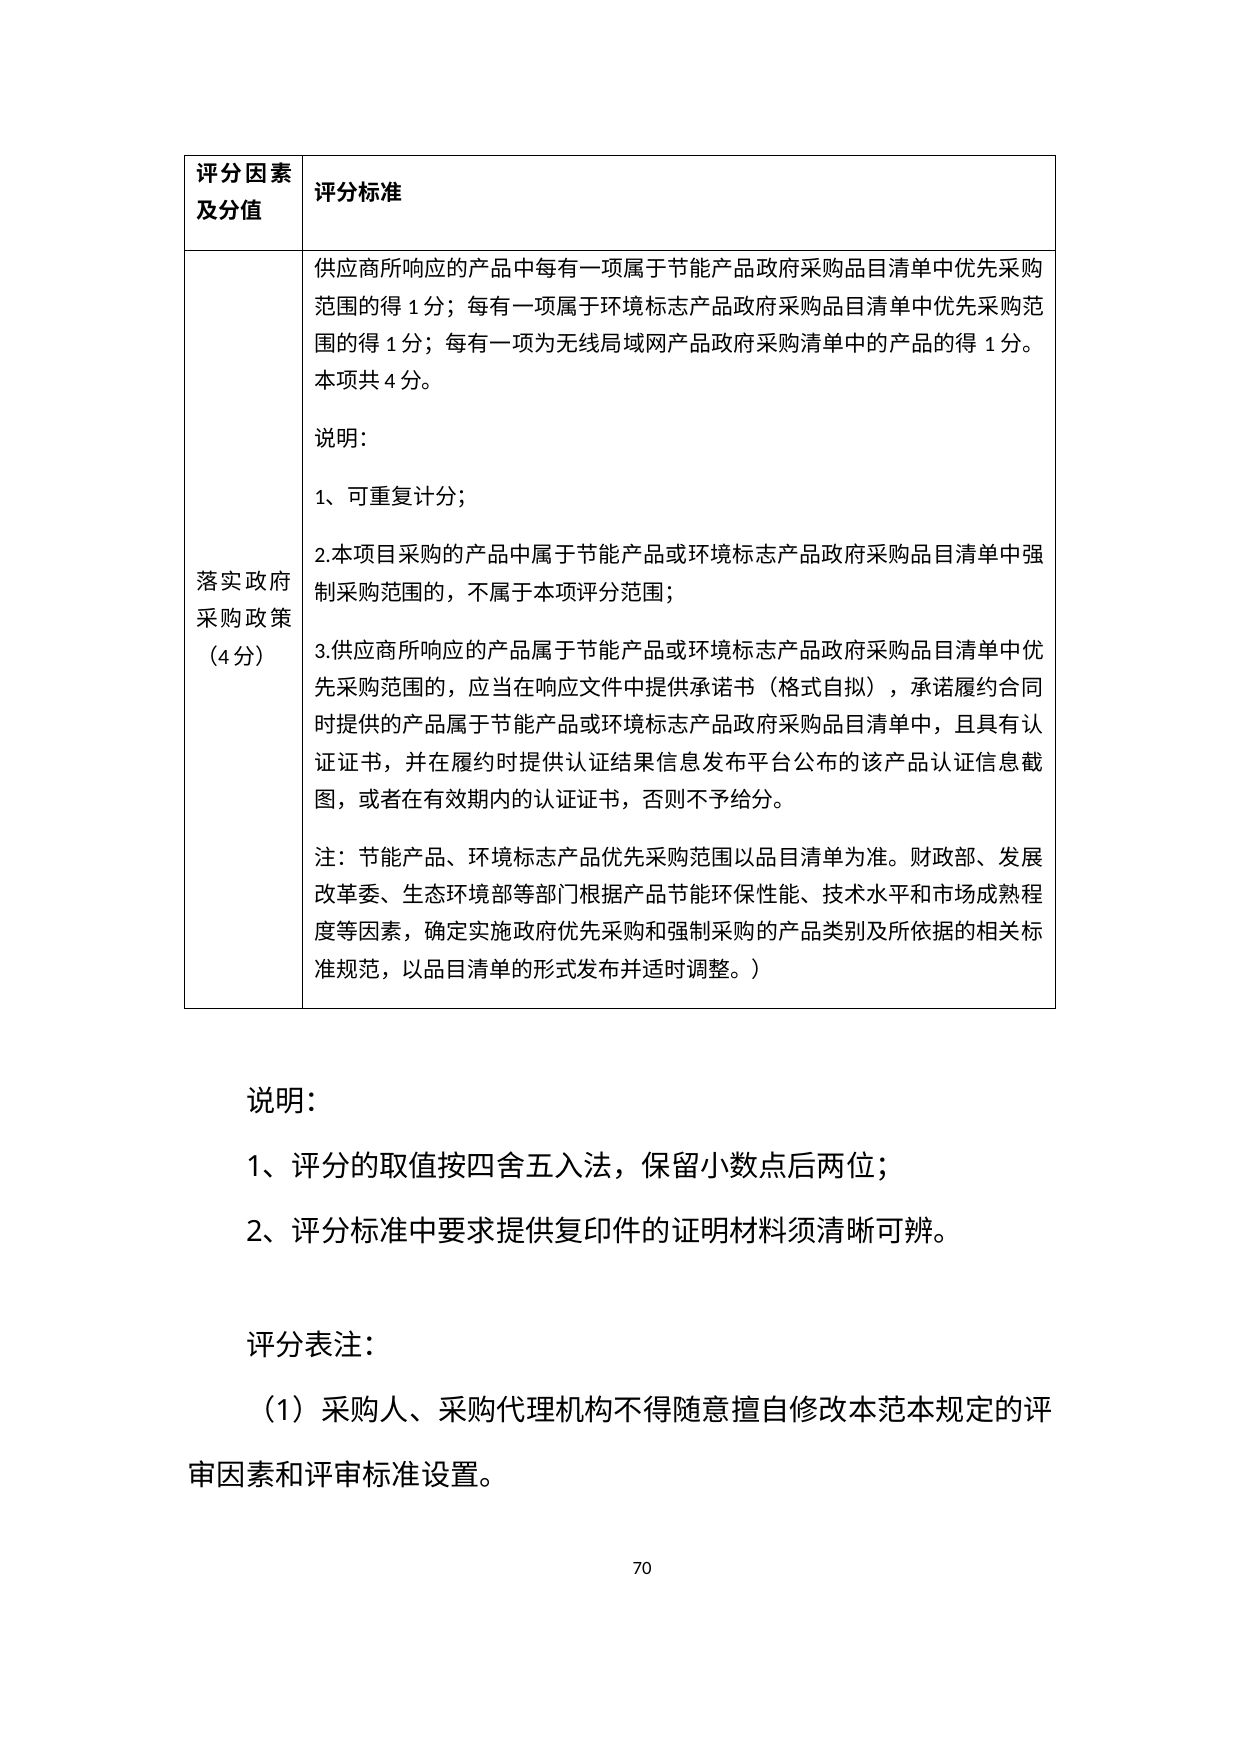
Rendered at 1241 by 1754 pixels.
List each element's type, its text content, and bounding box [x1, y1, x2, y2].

text 评分表注： [187, 1311, 1053, 1376]
table_cell 落实政府采购政策（4分） [185, 251, 302, 1008]
text 说明： [187, 1067, 1053, 1132]
table_header 评分标准 [303, 156, 1055, 250]
table_cell 供应商所响应的产品中每有一项属于节能产品政府采购品目清单中优先采购范围的得1分；每有一项属于环境标志产品政府采购品目清单中优先采购范围的得1分；每有一项为无线局域网产品政府采购清单中的产品的得1分。本项共4分。 说明： 1、可重复计分； 2.本项目采购的产品中属于节能产品或环境标志产品政府采购品目清单中强制采购范围的，不属于本项评分范围； 3.供应商所响应的产品属于节能产品或环境标志产品政府采购品目清单中优先采购范围的，应当在响应文件中提供承诺书（格式自拟），承诺履约合同时提供的产品属于节能产品或环境标志产品政府采购品目清单中，且具有认证证书，并在履约时提供认证结果信息发布平台公布的该产品认证信息截图，或者在有效期内的认证证书，否则不予给分。 注：节能产品、环境标志产品优先采购范围以品目清单为准。财政部、发展改革委、生态环境部等部门根据产品节能环保性能、技术水平和市场成熟程度等因素，确定实施政府优先采购和强制采购的产品类别及所依据的相关标准规范，以品目清单的形式发布并适时调整。） [303, 251, 1055, 1008]
text 1、评分的取值按四舍五入法，保留小数点后两位； [187, 1132, 1053, 1197]
text 2、评分标准中要求提供复印件的证明材料须清晰可辨。 [187, 1197, 1053, 1262]
text （1）采购人、采购代理机构不得随意擅自修改本范本规定的评审因素和评审标准设置。 [187, 1376, 1053, 1506]
table_header 评分因素及分值 [185, 156, 302, 250]
